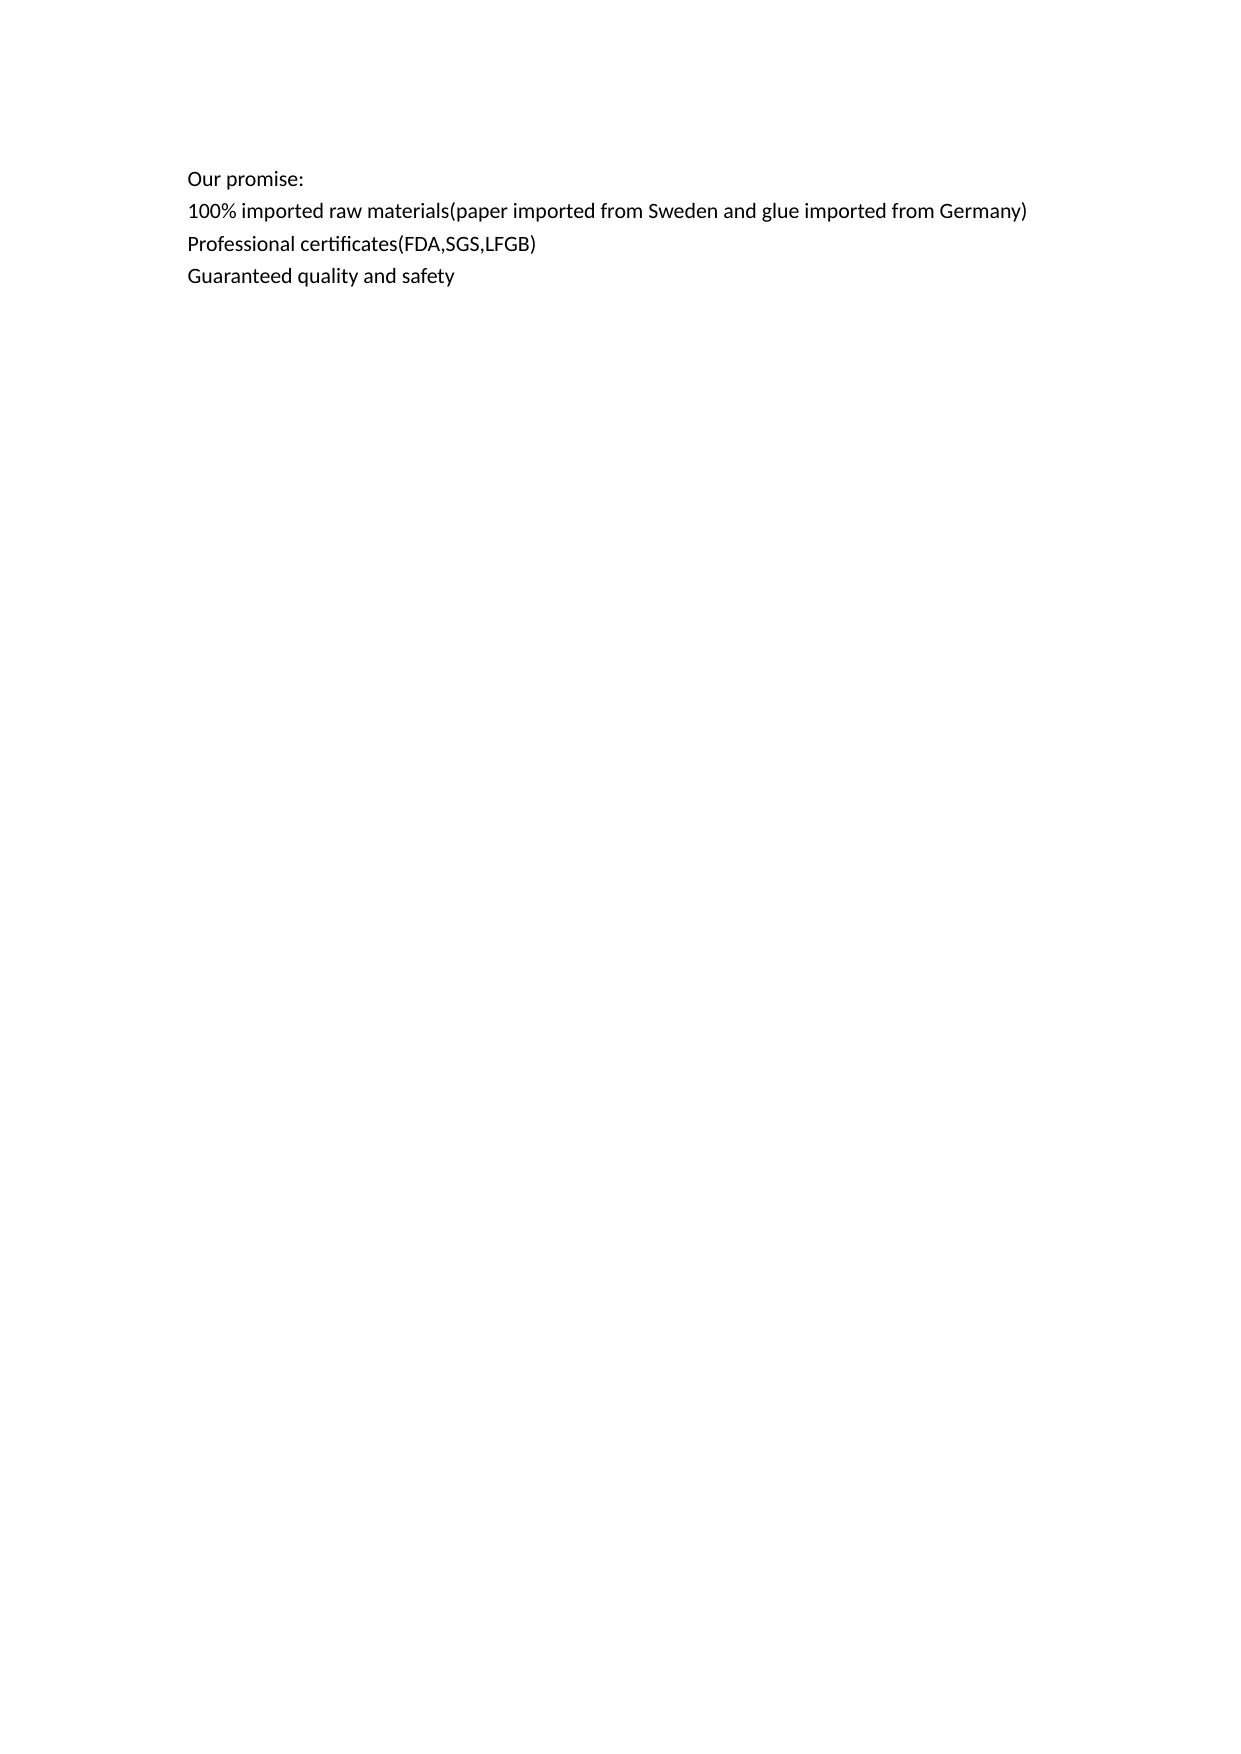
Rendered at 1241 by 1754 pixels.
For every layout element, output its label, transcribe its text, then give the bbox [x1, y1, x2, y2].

list Our promise: [187, 162, 1053, 194]
list 100% imported raw materials(paper imported from Sweden and glue imported from Germany) [187, 194, 1053, 227]
list Guaranteed quality and safety [187, 259, 1053, 292]
list Professional certificates(FDA,SGS,LFGB) [187, 227, 1053, 259]
